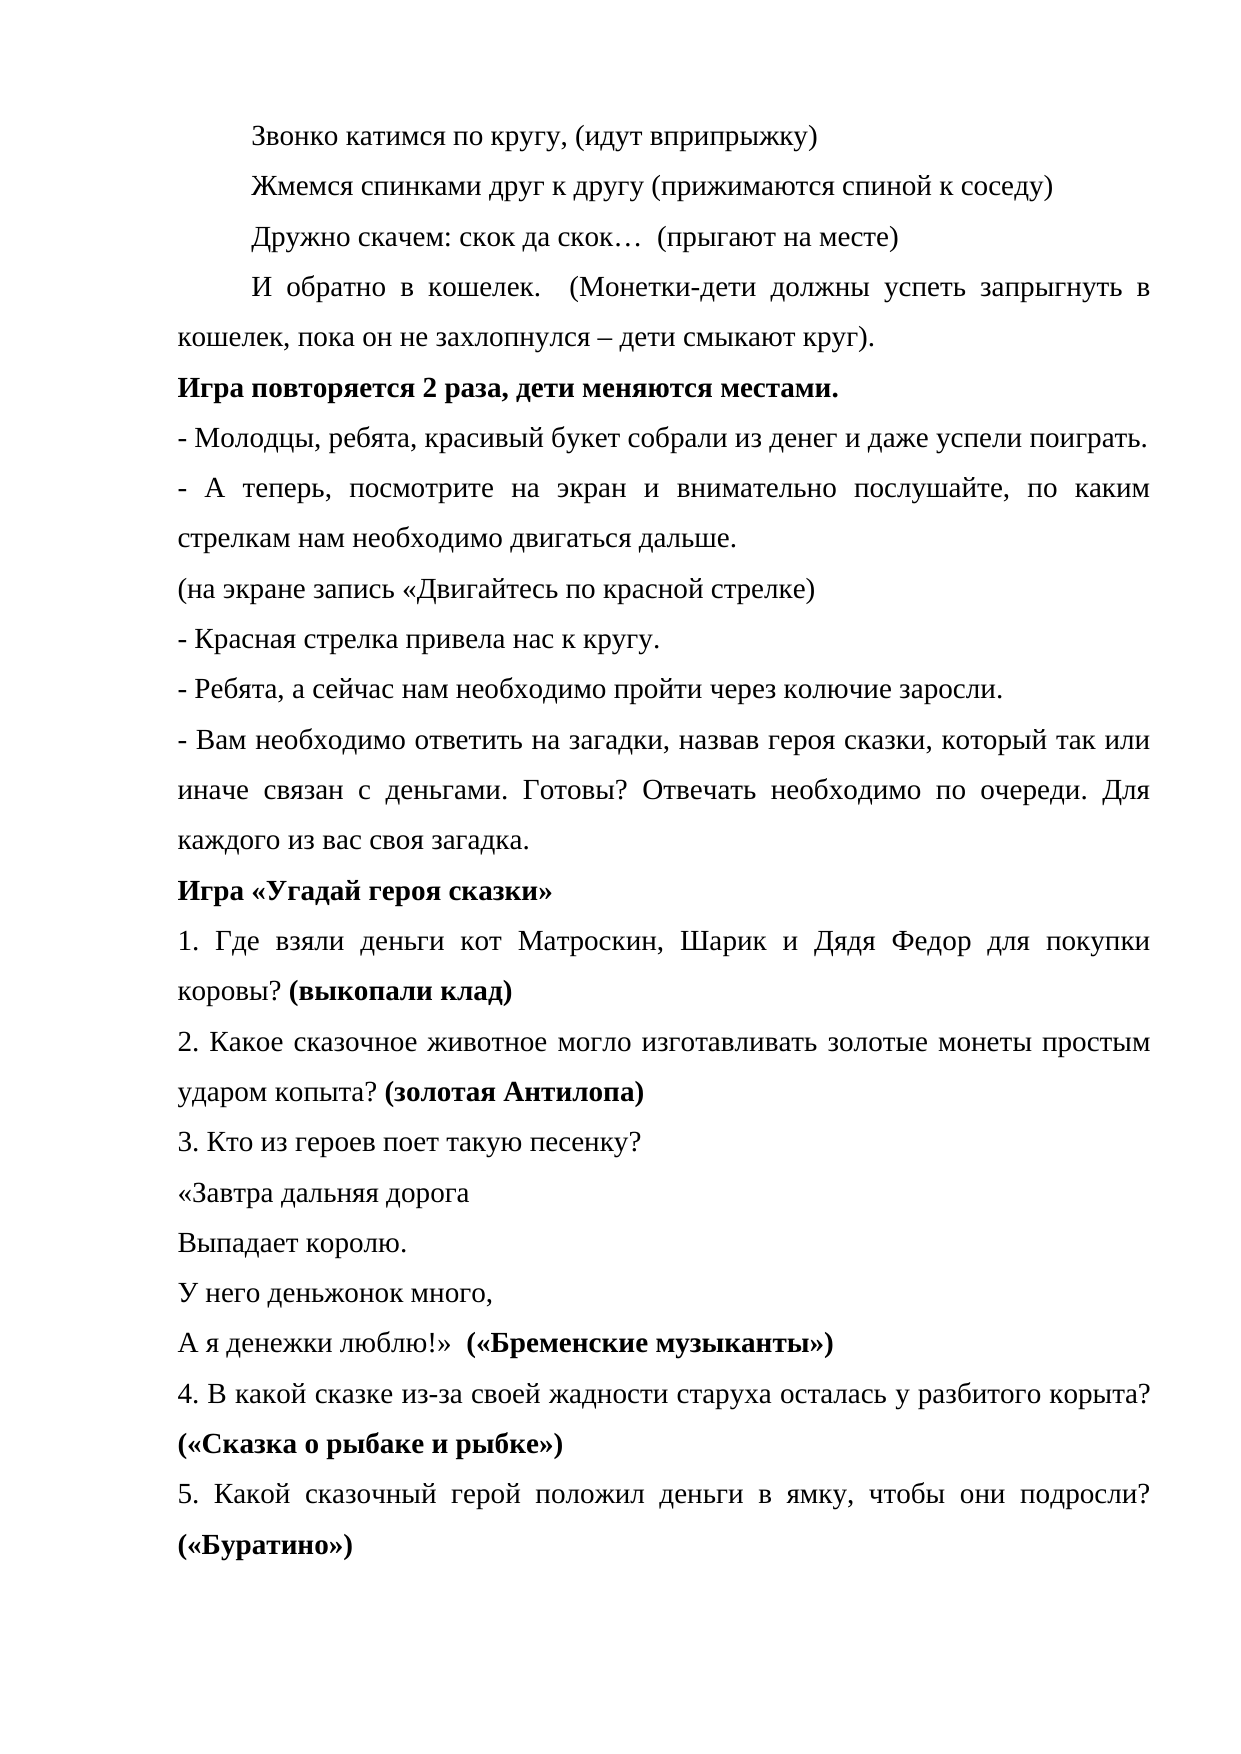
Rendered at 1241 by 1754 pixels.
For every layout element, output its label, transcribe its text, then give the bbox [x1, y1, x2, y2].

text 1. Где взяли деньги кот Матроскин, Шарик и Дядя Федор для покупки коровы? (выкопали клад) [177, 923, 1152, 1007]
text - Красная стрелка привела нас к кругу. [177, 621, 1152, 655]
text - Молодцы, ребята, красивый букет собрали из денег и даже успели поиграть. [177, 420, 1152, 453]
text (на экране запись «Двигайтесь по красной стрелке) [177, 571, 1152, 604]
text Игра «Угадай героя сказки» [177, 873, 1152, 906]
text 2. Какое сказочное животное могло изготавливать золотые монеты простым ударом копыта? (золотая Антилопа) [177, 1024, 1152, 1108]
text Дружно скачем: скок да скок… (прыгают на месте) [177, 219, 1152, 252]
text 3. Кто из героев поет такую песенку? [177, 1124, 1152, 1158]
text А я денежки люблю!» («Бременские музыканты») [177, 1326, 1152, 1359]
text Жмемся спинками друг к другу (прижимаются спиной к соседу) [177, 168, 1152, 202]
text «Завтра дальняя дорога [177, 1175, 1152, 1208]
text - А теперь, посмотрите на экран и внимательно послушайте, по каким стрелкам нам необходимо двигаться дальше. [177, 470, 1152, 554]
text Выпадает королю. [177, 1225, 1152, 1258]
text И обратно в кошелек. (Монетки-дети должны успеть запрыгнуть в кошелек, пока он не захлопнулся – дети смыкают круг). [177, 269, 1152, 353]
text - Вам необходимо ответить на загадки, назвав героя сказки, который так или иначе связан с деньгами. Готовы? Отвечать необходимо по очереди. Для каждого из вас своя загадка. [177, 722, 1152, 856]
text 4. В какой сказке из-за своей жадности старуха осталась у разбитого корыта? («Сказка о рыбаке и рыбке») [177, 1376, 1152, 1460]
text 5. Какой сказочный герой положил деньги в ямку, чтобы они подросли? («Буратино») [177, 1477, 1152, 1560]
text Звонко катимся по кругу, (идут вприпрыжку) [177, 118, 1152, 152]
text - Ребята, а сейчас нам необходимо пройти через колючие заросли. [177, 672, 1152, 705]
text Игра повторяется 2 раза, дети меняются местами. [177, 370, 1152, 403]
text У него деньжонок много, [177, 1275, 1152, 1309]
